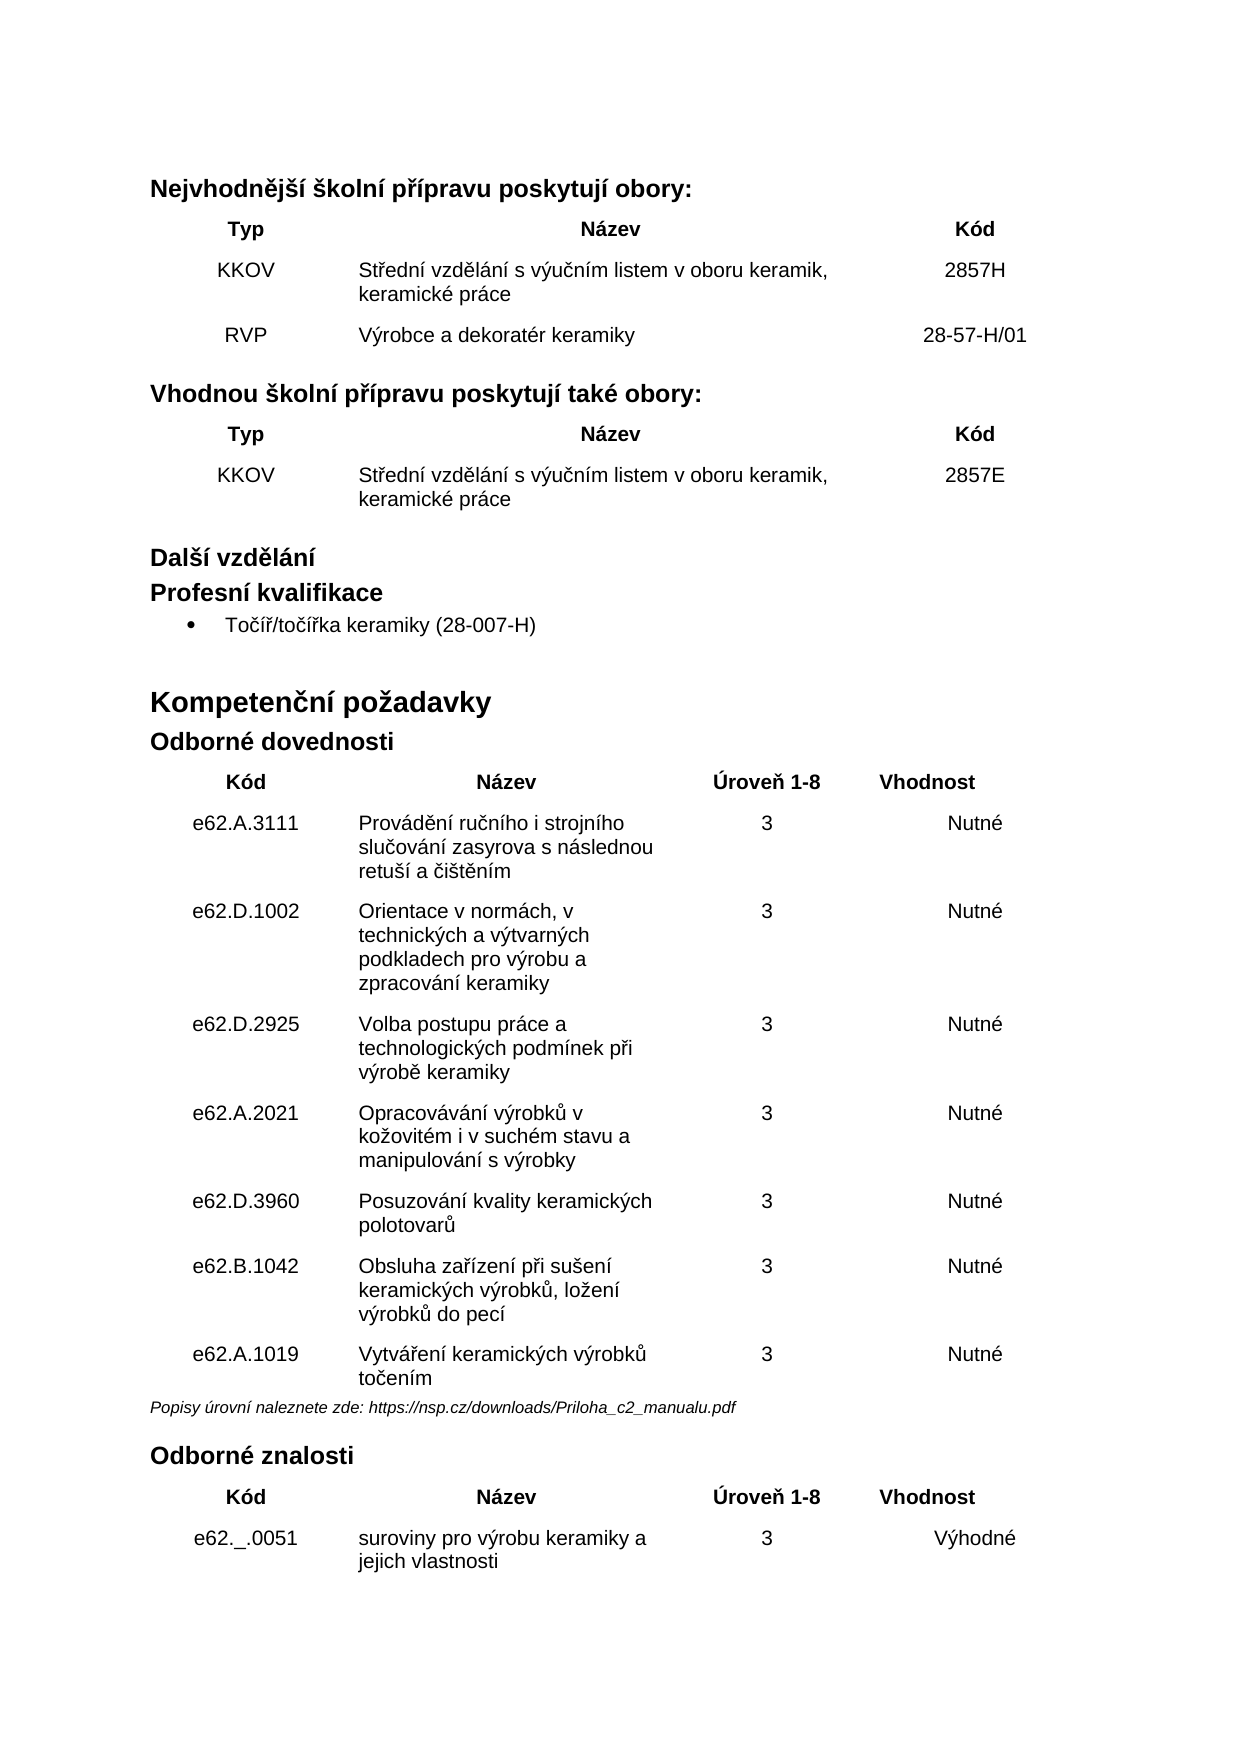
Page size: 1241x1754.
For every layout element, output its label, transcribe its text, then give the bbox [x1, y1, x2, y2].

table_header Typ [142, 414, 350, 454]
table_header Kód [871, 209, 1079, 249]
table_cell Výrobce a dekoratér keramiky [350, 314, 871, 355]
table_cell Obsluha zařízení při sušení keramických výrobků, ložení výrobků do pecí [350, 1245, 662, 1334]
table_cell Vytváření keramických výrobků točením [350, 1334, 662, 1398]
table_cell e62.D.2925 [142, 1004, 350, 1092]
table_cell RVP [142, 314, 350, 355]
table_cell Volba postupu práce a technologických podmínek při výrobě keramiky [350, 1004, 662, 1092]
subtitle Kompetenční požadavky [150, 685, 1090, 718]
table_cell Nutné [871, 1181, 1079, 1245]
table_cell suroviny pro výrobu keramiky a jejich vlastnosti [350, 1517, 662, 1582]
table_cell 3 [663, 891, 871, 1003]
table_cell e62.A.3111 [142, 803, 350, 891]
table_header Úroveň 1-8 [663, 762, 871, 802]
table_cell KKOV [142, 250, 350, 314]
subtitle Profesní kvalifikace [150, 578, 1090, 607]
table_header Kód [871, 414, 1079, 454]
table_cell Nutné [871, 1004, 1079, 1092]
table_cell KKOV [142, 454, 350, 519]
subtitle Nejvhodnější školní přípravu poskytují obory: [150, 174, 1090, 203]
table_cell 3 [663, 1004, 871, 1092]
table_cell e62.D.1002 [142, 891, 350, 1003]
table_cell Nutné [871, 1334, 1079, 1398]
table_cell 3 [663, 1092, 871, 1181]
table_cell 3 [663, 1334, 871, 1398]
table_cell Nutné [871, 1092, 1079, 1181]
subtitle Vhodnou školní přípravu poskytují také obory: [150, 379, 1090, 407]
table_cell 3 [663, 1245, 871, 1334]
table_header Název [350, 762, 662, 802]
table_cell Nutné [871, 803, 1079, 891]
table_cell Orientace v normách, v technických a výtvarných podkladech pro výrobu a zpracování keramiky [350, 891, 662, 1003]
table_header Úroveň 1-8 [663, 1476, 871, 1517]
table_cell Nutné [871, 891, 1079, 1003]
table_header Vhodnost [871, 1476, 1079, 1517]
table_cell Nutné [871, 1245, 1079, 1334]
table_cell 2857H [871, 250, 1079, 314]
table_cell e62.A.2021 [142, 1092, 350, 1181]
table_cell e62._.0051 [142, 1517, 350, 1582]
table_cell Posuzování kvality keramických polotovarů [350, 1181, 662, 1245]
list Točíř/točířka keramiky (28-007-H) [187, 613, 1090, 637]
table_cell Střední vzdělání s výučním listem v oboru keramik, keramické práce [350, 250, 871, 314]
table_cell e62.D.3960 [142, 1181, 350, 1245]
table_cell Střední vzdělání s výučním listem v oboru keramik, keramické práce [350, 454, 871, 519]
table_cell Provádění ručního i strojního slučování zasyrova s následnou retuší a čištěním [350, 803, 662, 891]
subtitle Odborné dovednosti [150, 727, 1090, 756]
table_cell 3 [663, 1181, 871, 1245]
table_cell 2857E [871, 454, 1079, 519]
table_header Kód [142, 762, 350, 802]
text Popisy úrovní naleznete zde: https://nsp.cz/downloads/Priloha_c2_manualu.pdf [150, 1398, 1090, 1417]
table_header Kód [142, 1476, 350, 1517]
table_cell 3 [663, 803, 871, 891]
table_header Typ [142, 209, 350, 249]
table_cell Opracovávání výrobků v kožovitém i v suchém stavu a manipulování s výrobky [350, 1092, 662, 1181]
table_header Název [350, 209, 871, 249]
table_cell 3 [663, 1517, 871, 1582]
table_cell Výhodné [871, 1517, 1079, 1582]
table_cell e62.B.1042 [142, 1245, 350, 1334]
table_header Vhodnost [871, 762, 1079, 802]
table_header Název [350, 414, 871, 454]
table_header Název [350, 1476, 662, 1517]
subtitle Odborné znalosti [150, 1441, 1090, 1470]
table_cell e62.A.1019 [142, 1334, 350, 1398]
subtitle Další vzdělání [150, 543, 1090, 572]
table_cell 28-57-H/01 [871, 314, 1079, 355]
